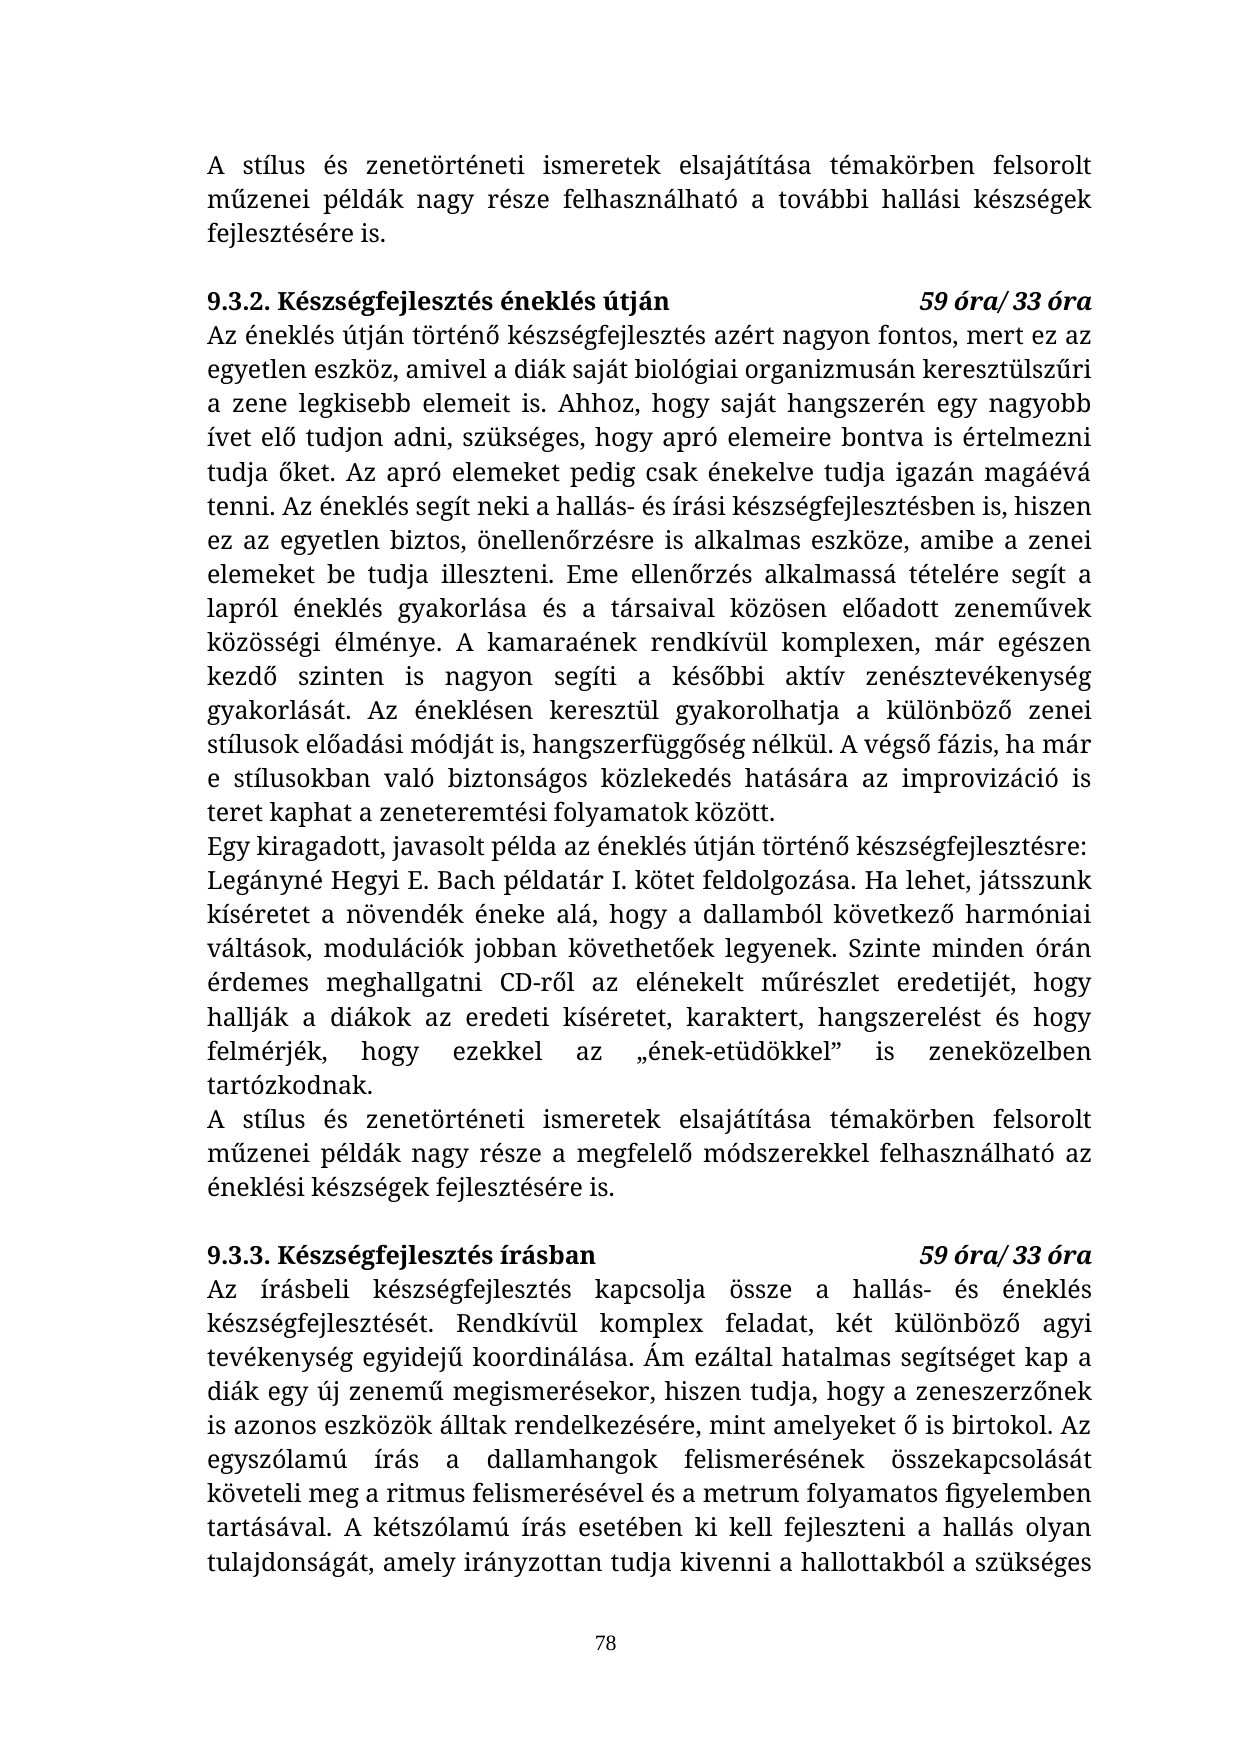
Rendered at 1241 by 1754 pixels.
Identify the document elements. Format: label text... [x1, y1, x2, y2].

text Egy kiragadott, javasolt példa az éneklés útján történő készségfejlesztésre: [207, 829, 1093, 863]
text A stílus és zenetörténeti ismeretek elsajátítása témakörben felsorolt műzenei példák nagy része felhasználható a további hallási készségek fejlesztésére is. [207, 148, 1093, 250]
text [207, 1272, 1093, 1578]
text Legányné Hegyi E. Bach példatár I. kötet feldolgozása. Ha lehet, játsszunk kíséretet a növendék éneke alá, hogy a dallamból következő harmóniai váltások, modulációk jobban követhetőek legyenek. Szinte minden órán érdemes meghallgatni CD-ről az elénekelt műrészlet eredetijét, hogy hallják a diákok az eredeti kíséretet, karaktert, hangszerelést és hogy felmérjék, hogy ezekkel az „ének-etüdökkel” is zeneközelben tartózkodnak. [207, 863, 1093, 1101]
text 9.3.3. Készségfejlesztés írásban 59 óra/ 33 óra [207, 1238, 1093, 1272]
text 9.3.2. Készségfejlesztés éneklés útján 59 óra/ 33 óra [207, 284, 1093, 318]
text A stílus és zenetörténeti ismeretek elsajátítása témakörben felsorolt műzenei példák nagy része a megfelelő módszerekkel felhasználható az éneklési készségek fejlesztésére is. [207, 1101, 1093, 1203]
text Az éneklés útján történő készségfejlesztés azért nagyon fontos, mert ez az egyetlen eszköz, amivel a diák saját biológiai organizmusán keresztülszűri a zene legkisebb elemeit is. Ahhoz, hogy saját hangszerén egy nagyobb ívet elő tudjon adni, szükséges, hogy apró elemeire bontva is értelmezni tudja őket. Az apró elemeket pedig csak énekelve tudja igazán magáévá tenni. Az éneklés segít neki a hallás- és írási készségfejlesztésben is, hiszen ez az egyetlen biztos, önellenőrzésre is alkalmas eszköze, amibe a zenei elemeket be tudja illeszteni. Eme ellenőrzés alkalmassá tételére segít a lapról éneklés gyakorlása és a társaival közösen előadott zeneművek közösségi élménye. A kamaraének rendkívül komplexen, már egészen kezdő szinten is nagyon segíti a későbbi aktív zenésztevékenység gyakorlását. Az éneklésen keresztül gyakorolhatja a különböző zenei stílusok előadási módját is, hangszerfüggőség nélkül. A végső fázis, ha már e stílusokban való biztonságos közlekedés hatására az improvizáció is teret kaphat a zeneteremtési folyamatok között. [207, 318, 1093, 829]
